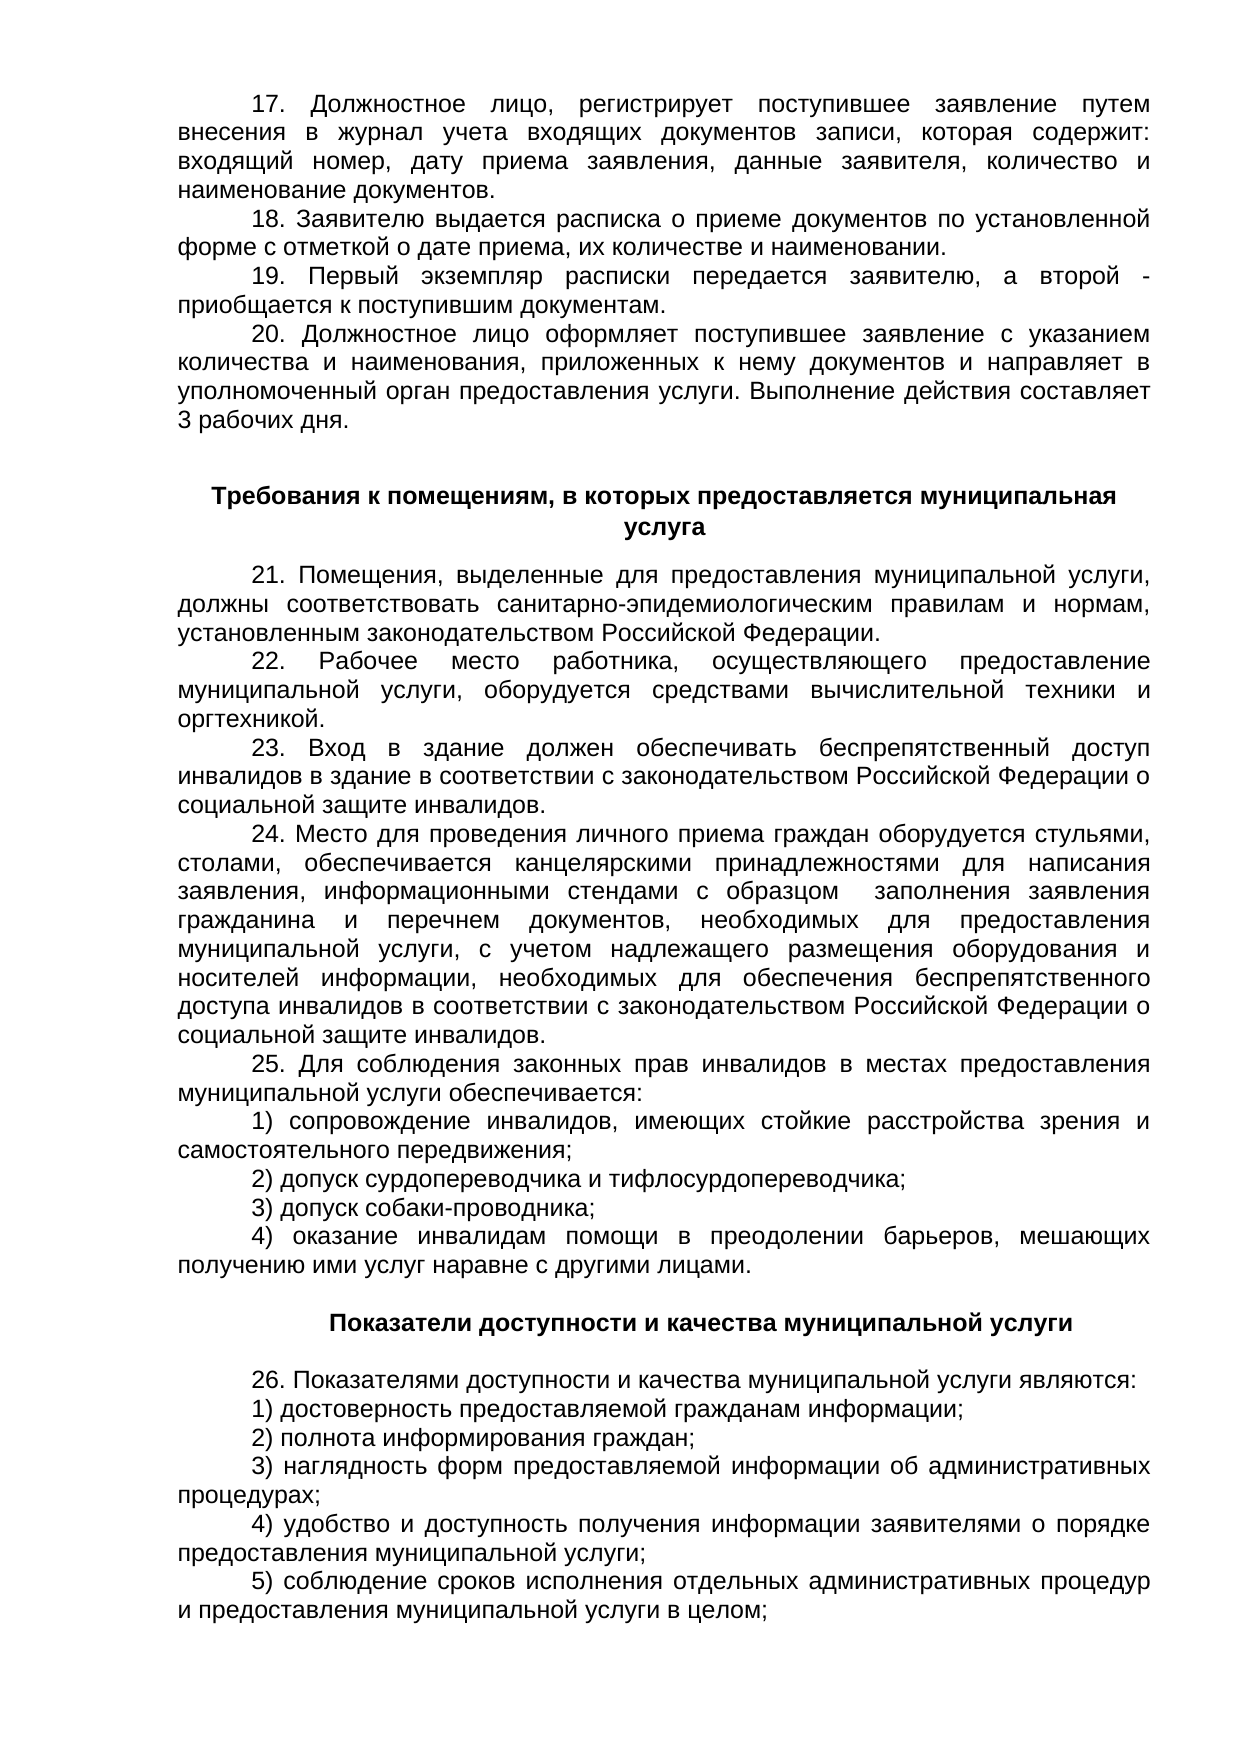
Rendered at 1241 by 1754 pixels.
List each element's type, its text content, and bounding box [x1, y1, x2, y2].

text 20. Должностное лицо оформляет поступившее заявление с указанием количества и наименования, приложенных к нему документов и направляет в уполномоченный орган предоставления услуги. Выполнение действия составляет 3 рабочих дня. [177, 319, 1152, 434]
text 3) наглядность форм предоставляемой информации об административных процедурах; [177, 1451, 1152, 1509]
text 2) полнота информирования граждан; [177, 1423, 1152, 1451]
text 4) удобство и доступность получения информации заявителями о порядке предоставления муниципальной услуги; [177, 1509, 1152, 1566]
text 4) оказание инвалидам помощи в преодолении барьеров, мешающих получению ими услуг наравне с другими лицами. [177, 1221, 1152, 1279]
text 26. Показателями доступности и качества муниципальной услуги являются: [177, 1365, 1152, 1394]
text 18. Заявителю выдается расписка о приеме документов по установленной форме с отметкой о дате приема, их количестве и наименовании. [177, 204, 1152, 261]
text 23. Вход в здание должен обеспечивать беспрепятственный доступ инвалидов в здание в соответствии с законодательством Российской Федерации о социальной защите инвалидов. [177, 733, 1152, 819]
text 17. Должностное лицо, регистрирует поступившее заявление путем внесения в журнал учета входящих документов записи, которая содержит: входящий номер, дату приема заявления, данные заявителя, количество и наименование документов. [177, 89, 1152, 204]
text 19. Первый экземпляр расписки передается заявителю, а второй - приобщается к поступившим документам. [177, 261, 1152, 319]
text 1) достоверность предоставляемой гражданам информации; [177, 1394, 1152, 1423]
text 3) допуск собаки-проводника; [177, 1193, 1152, 1221]
text 24. Место для проведения личного приема граждан оборудуется стульями, столами, обеспечивается канцелярскими принадлежностями для написания заявления, информационными стендами с образцом заполнения заявления гражданина и перечнем документов, необходимых для предоставления муниципальной услуги, с учетом надлежащего размещения оборудования и носителей информации, необходимых для обеспечения беспрепятственного доступа инвалидов в соответствии с законодательством Российской Федерации о социальной защите инвалидов. [177, 819, 1152, 1049]
text 21. Помещения, выделенные для предоставления муниципальной услуги, должны соответствовать санитарно-эпидемиологическим правилам и нормам, установленным законодательством Российской Федерации. [177, 560, 1152, 646]
text Показатели доступности и качества муниципальной услуги [177, 1308, 1152, 1336]
text 22. Рабочее место работника, осуществляющего предоставление муниципальной услуги, оборудуется средствами вычислительной техники и оргтехникой. [177, 646, 1152, 733]
text 1) сопровождение инвалидов, имеющих стойкие расстройства зрения и самостоятельного передвижения; [177, 1106, 1152, 1164]
text 2) допуск сурдопереводчика и тифлосурдопереводчика; [177, 1164, 1152, 1193]
text 5) соблюдение сроков исполнения отдельных административных процедур и предоставления муниципальной услуги в целом; [177, 1566, 1152, 1624]
text 25. Для соблюдения законных прав инвалидов в местах предоставления муниципальной услуги обеспечивается: [177, 1049, 1152, 1106]
text Требования к помещениям, в которых предоставляется муниципальная услуга [177, 481, 1152, 541]
